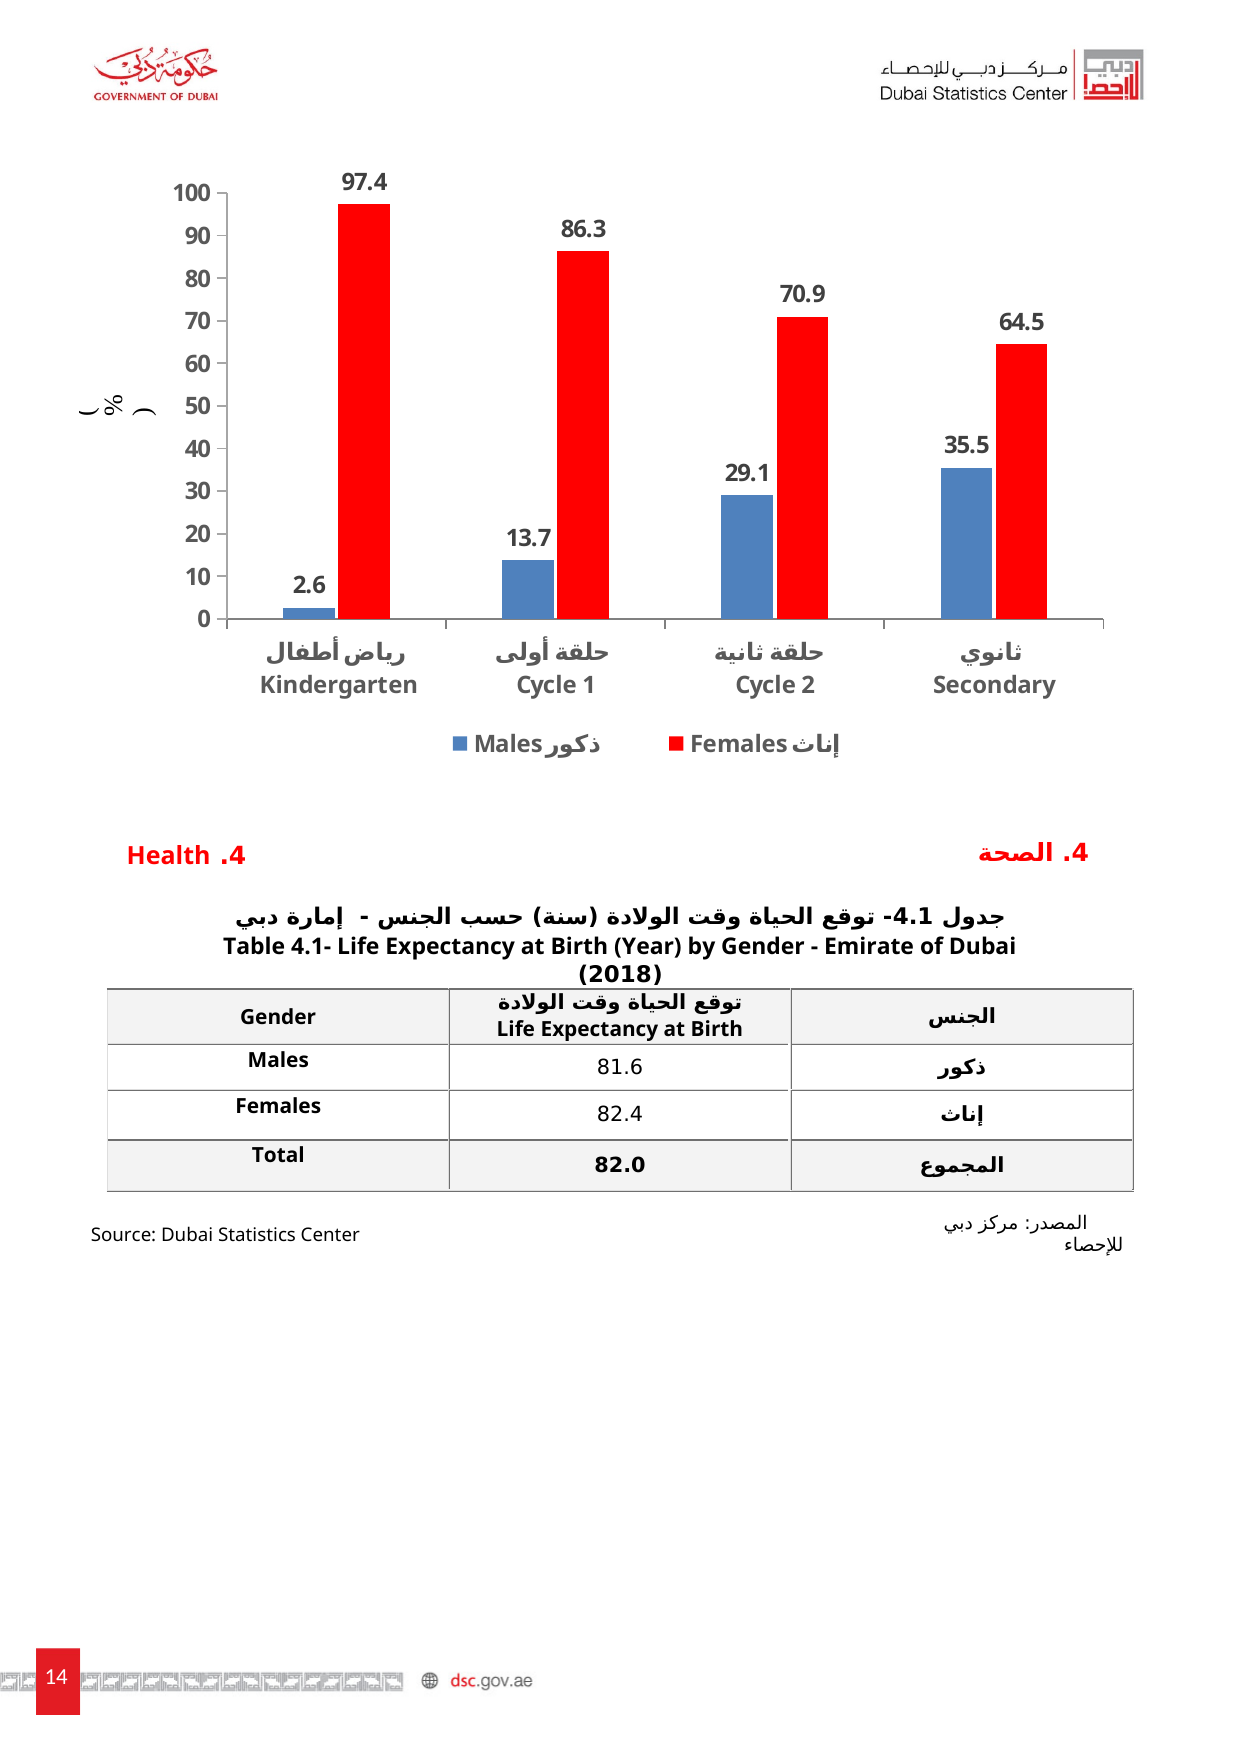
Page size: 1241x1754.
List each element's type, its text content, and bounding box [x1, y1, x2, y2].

text (2018) [74, 961, 1166, 988]
table_header المصدر: مركز دبي للإحصاء [879, 1212, 1134, 1256]
table_header 4. الصحة [629, 838, 1100, 872]
table_header Source: Dubai Statistics Center [74, 1212, 879, 1256]
picture [85, 41, 221, 110]
text جدول 4.1- توقع الحياة وقت الولادة (سنة) حسب الجنس - إمارة دبي [74, 903, 1166, 930]
table_cell Total [108, 1141, 449, 1190]
table_cell إناث [792, 1091, 1132, 1138]
table_cell المجموع [792, 1141, 1132, 1190]
text Table 4.1- Life Expectancy at Birth (Year) by Gender - Emirate of Dubai [74, 930, 1166, 961]
table_header 4. Health [116, 838, 629, 872]
table_cell Males [108, 1045, 448, 1089]
picture [0, 1647, 547, 1715]
table_cell 82.4 [450, 1089, 790, 1138]
table_header الجنس [792, 989, 1133, 1043]
picture [867, 41, 1155, 109]
table_header توقع الحياة وقت الولادة Life Expectancy at Birth [450, 990, 790, 1043]
table_cell 82.0 [449, 1139, 790, 1190]
table_cell ذكور [792, 1045, 1132, 1089]
table_header Gender [108, 990, 448, 1043]
table_cell 81.6 [450, 1043, 790, 1089]
table_cell Females [108, 1091, 448, 1138]
